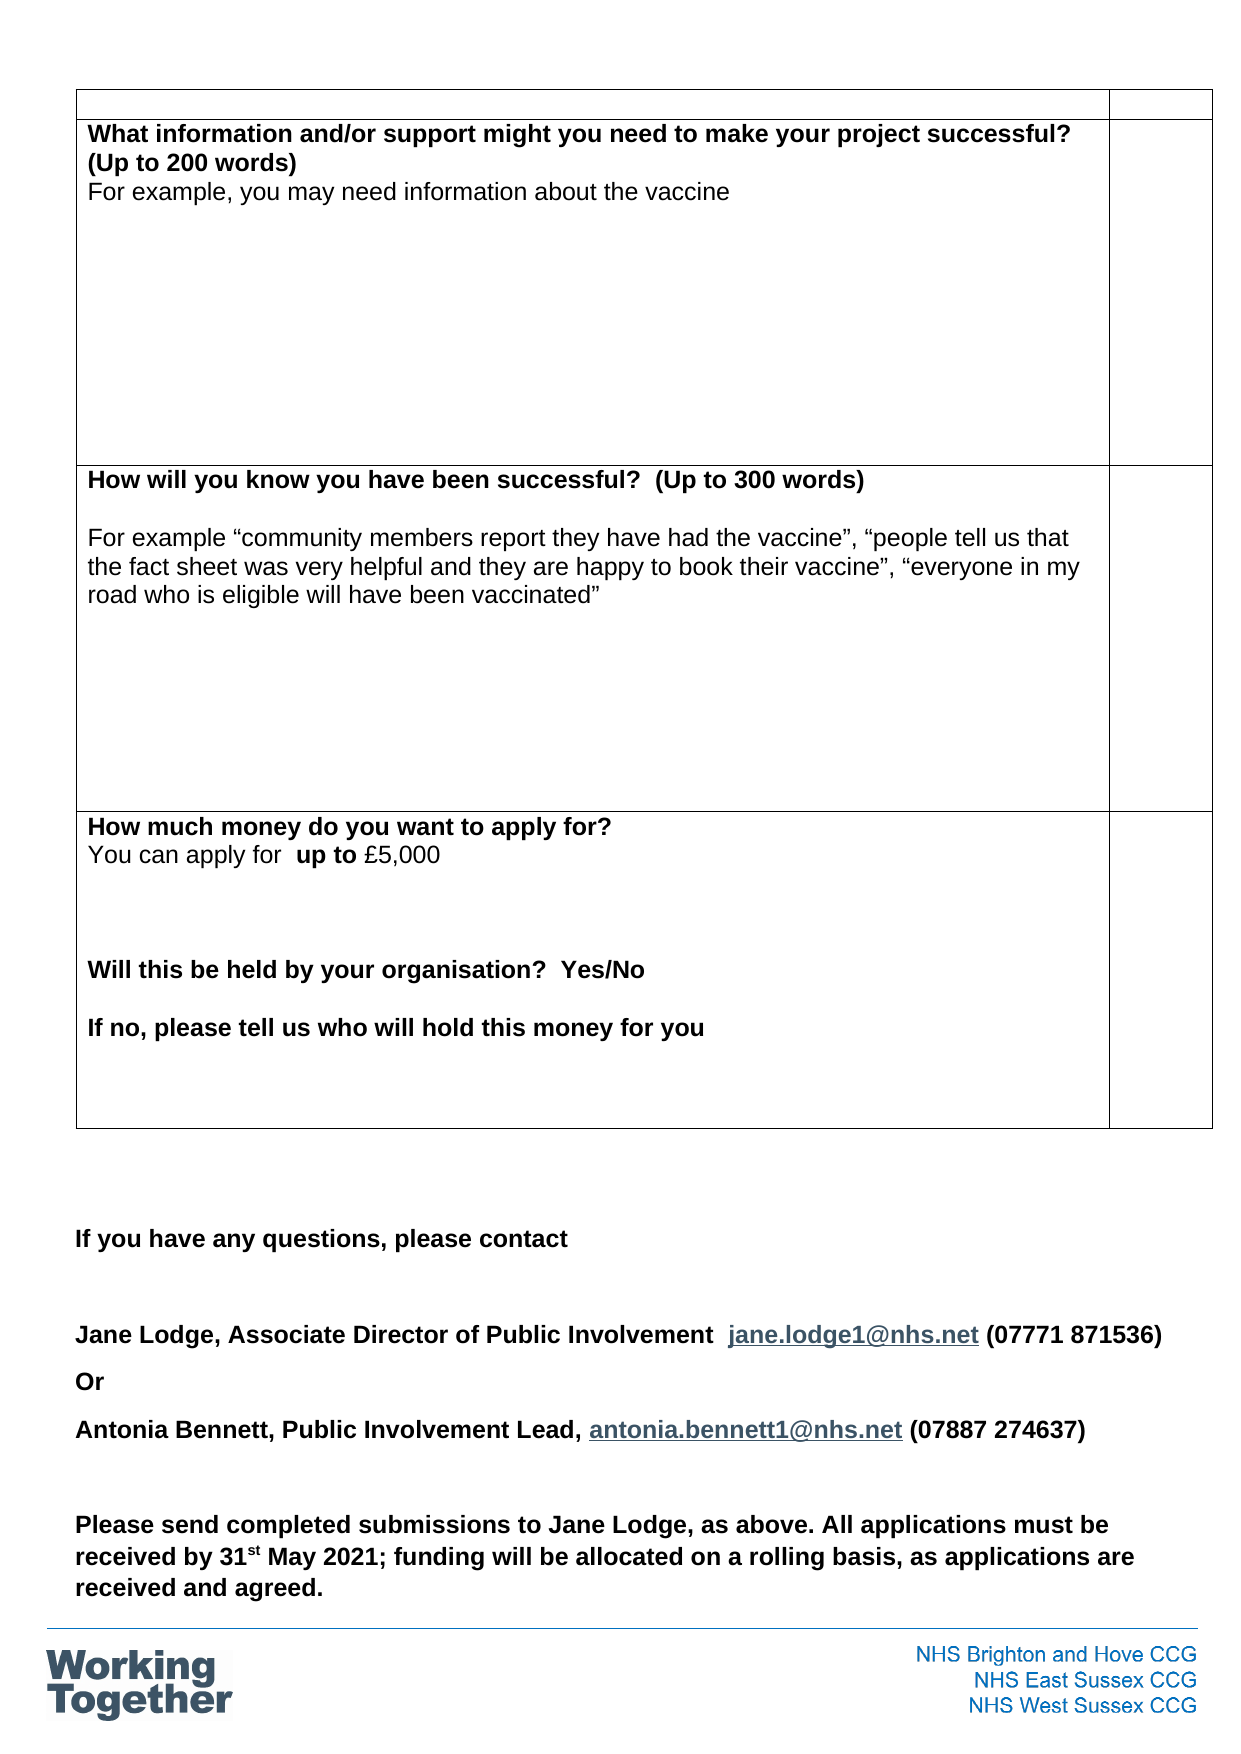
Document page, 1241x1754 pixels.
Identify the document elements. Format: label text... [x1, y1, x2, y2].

text Antonia Bennett, Public Involvement Lead, antonia.bennett1@nhs.net (07887 274637) [75, 1415, 1165, 1444]
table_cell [77, 90, 1109, 118]
table_cell What information and/or support might you need to make your project successful? (Up to 200 words) For example, you may need information about the vaccine [77, 120, 1109, 464]
text Or [75, 1367, 1165, 1396]
table_cell [1110, 466, 1212, 811]
text Please send completed submissions to Jane Lodge, as above. All applications must be received by 31st May 2021; funding will be allocated on a rolling basis, as applications are received and agreed. [75, 1511, 1165, 1601]
text Jane Lodge, Associate Director of Public Involvement jane.lodge1@nhs.net (07771 871536) [75, 1320, 1165, 1348]
picture [889, 1643, 1210, 1730]
table_cell How will you know you have been successful? (Up to 300 words) For example “community members report they have had the vaccine”, “people tell us that the fact sheet was very helpful and they are happy to book their vaccine”, “everyone in my road who is eligible will have been vaccinated” [77, 466, 1109, 811]
table_cell [1110, 812, 1212, 1128]
table_cell How much money do you want to apply for? You can apply for up to £5,000 Will this be held by your organisation? Yes/No If no, please tell us who will hold this money for you [77, 812, 1109, 1128]
table_cell [1110, 90, 1212, 118]
text If you have any questions, please contact [75, 1224, 1165, 1253]
picture [46, 1650, 233, 1721]
table_cell [1110, 120, 1212, 464]
